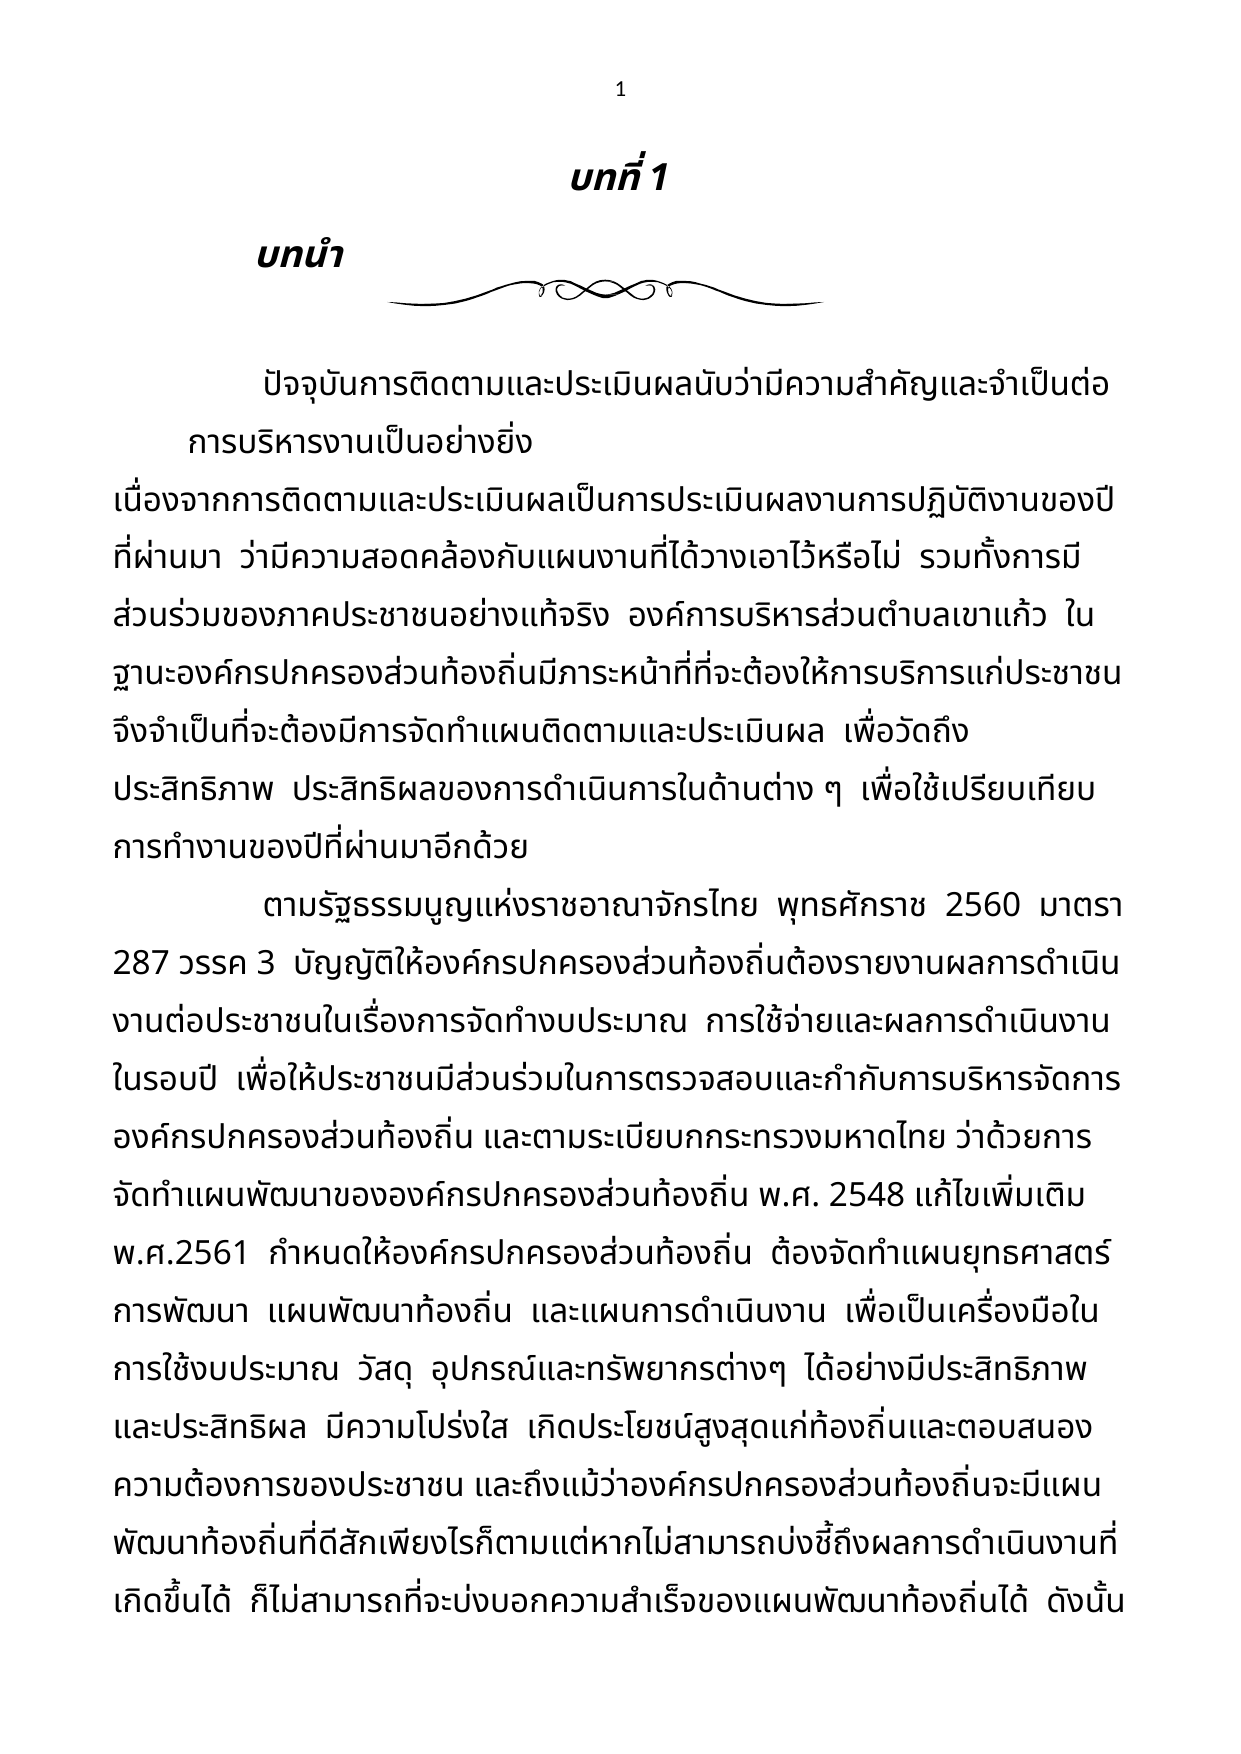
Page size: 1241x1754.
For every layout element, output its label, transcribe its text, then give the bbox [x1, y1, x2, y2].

text บทที่ 1 [112, 150, 1128, 207]
text บทนำ [112, 228, 1128, 285]
text ปัจจุบันการติดตามและประเมินผลนับว่ามีความสำคัญและจำเป็นต่อการบริหารงานเป็นอย่างยิ่ง [187, 360, 1128, 468]
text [112, 881, 1128, 1627]
text เนื่องจากการติดตามและประเมินผลเป็นการประเมินผลงานการปฏิบัติงานของปีที่ผ่านมา ว่ามีความสอดคล้องกับแผนงานที่ได้วางเอาไว้หรือไม่ รวมทั้งการมีส่วนร่วมของภาคประชาชนอย่างแท้จริง องค์การบริหารส่วนตำบลเขาแก้ว ในฐานะองค์กรปกครองส่วนท้องถิ่นมีภาระหน้าที่ที่จะต้องให้การบริการแก่ประชาชน จึงจำเป็นที่จะต้องมีการจัดทำแผนติดตามและประเมินผล เพื่อวัดถึงประสิทธิภาพ ประสิทธิผลของการดำเนินการในด้านต่าง ๆ เพื่อใช้เปรียบเทียบการทำงานของปีที่ผ่านมาอีกด้วย [112, 476, 1128, 873]
